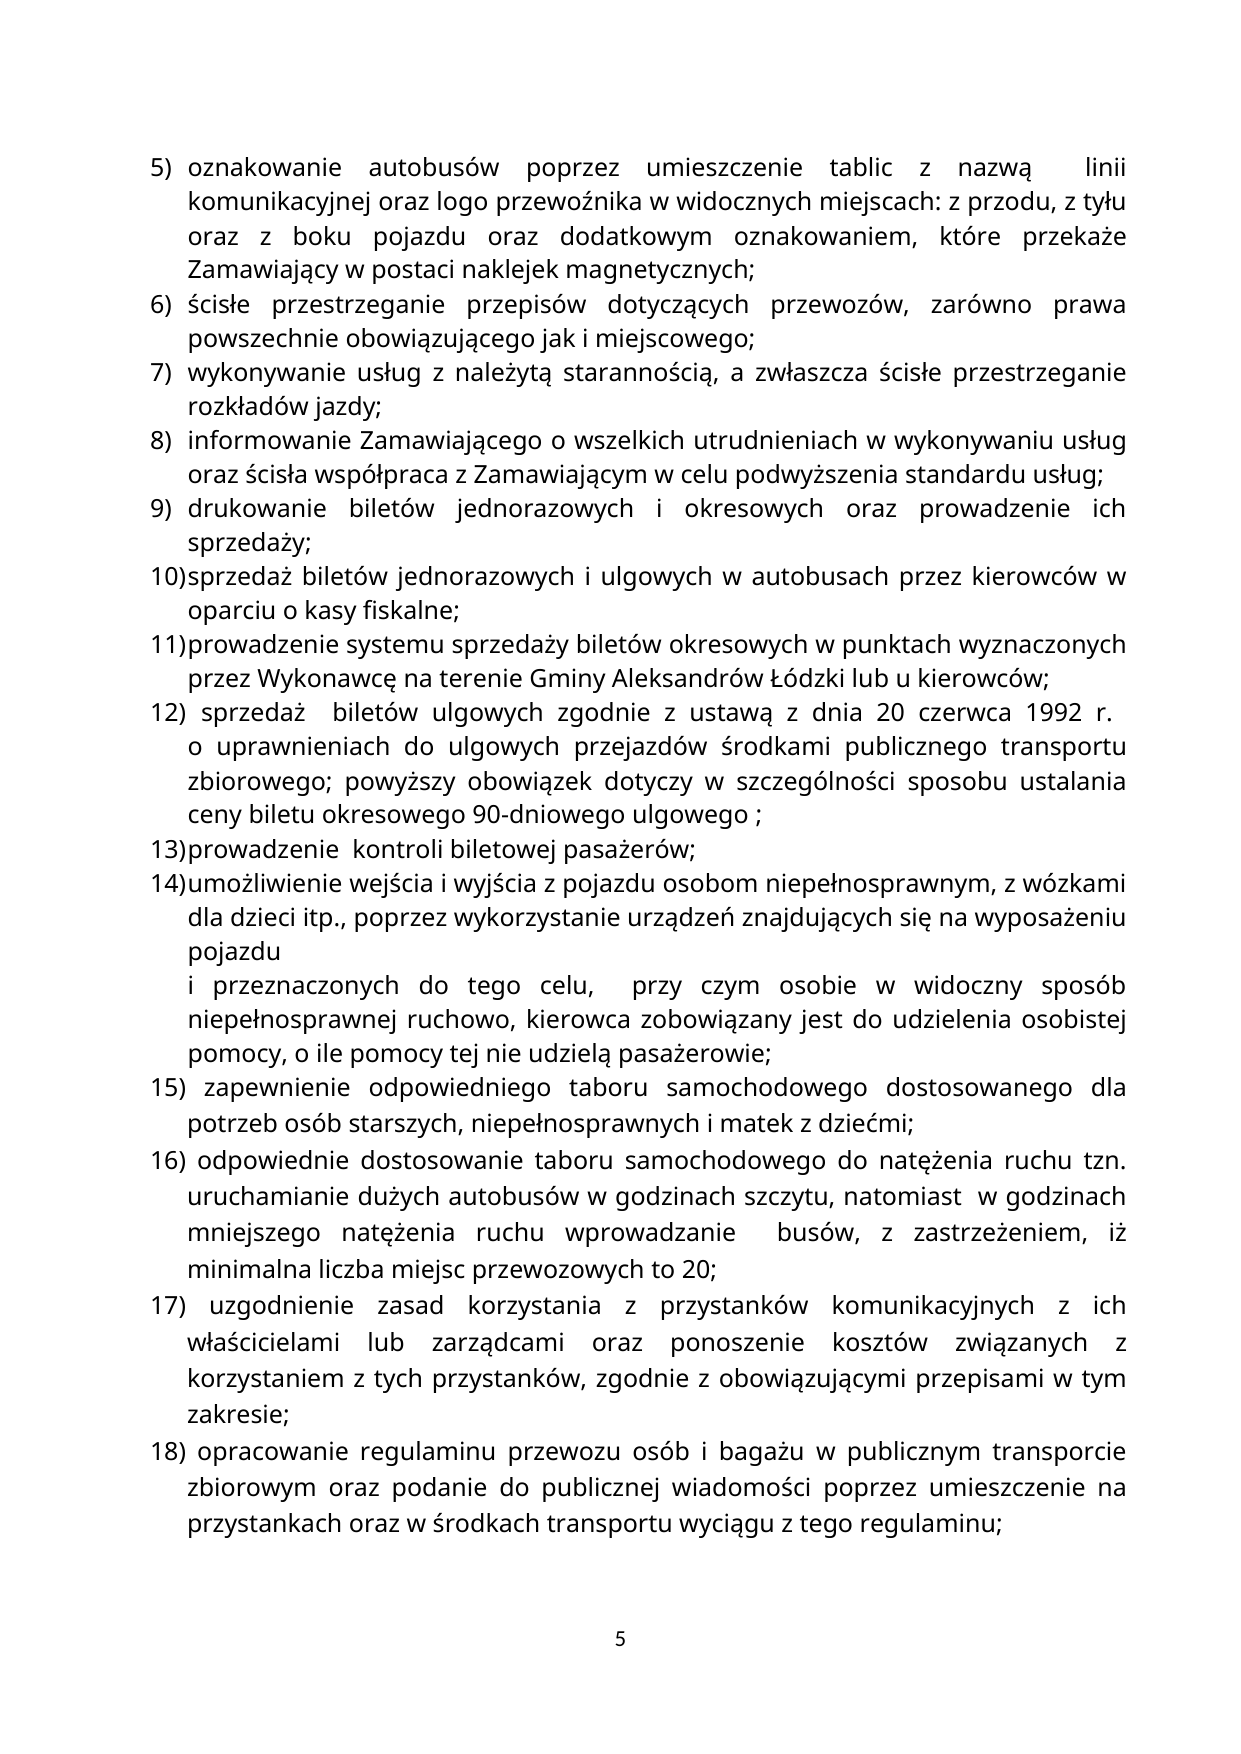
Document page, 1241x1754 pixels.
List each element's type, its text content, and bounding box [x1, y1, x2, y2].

list informowanie Zamawiającego o wszelkich utrudnieniach w wykonywaniu usług oraz ścisła współpraca z Zamawiającym w celu podwyższenia standardu usług; [150, 422, 1128, 491]
list sprzedaż biletów ulgowych zgodnie z ustawą z dnia 20 czerwca 1992 r. o uprawnieniach do ulgowych przejazdów środkami publicznego transportu zbiorowego; powyższy obowiązek dotyczy w szczególności sposobu ustalania ceny biletu okresowego 90-dniowego ulgowego ; [150, 695, 1128, 831]
list ścisłe przestrzeganie przepisów dotyczących przewozów, zarówno prawa powszechnie obowiązującego jak i miejscowego; [150, 286, 1128, 354]
list sprzedaż biletów jednorazowych i ulgowych w autobusach przez kierowców w oparciu o kasy fiskalne; [150, 559, 1128, 627]
text 15) zapewnienie odpowiedniego taboru samochodowego dostosowanego dla potrzeb osób starszych, niepełnosprawnych i matek z dziećmi; [150, 1070, 1128, 1140]
text 16) odpowiednie dostosowanie taboru samochodowego do natężenia ruchu tzn. uruchamianie dużych autobusów w godzinach szczytu, natomiast w godzinach mniejszego natężenia ruchu wprowadzanie busów, z zastrzeżeniem, iż minimalna liczba miejsc przewozowych to 20; [150, 1142, 1128, 1286]
list umożliwienie wejścia i wyjścia z pojazdu osobom niepełnosprawnym, z wózkami dla dzieci itp., poprzez wykorzystanie urządzeń znajdujących się na wyposażeniu pojazdu i przeznaczonych do tego celu, przy czym osobie w widoczny sposób niepełnosprawnej ruchowo, kierowca zobowiązany jest do udzielenia osobistej pomocy, o ile pomocy tej nie udzielą pasażerowie; [150, 865, 1128, 1070]
list prowadzenie kontroli biletowej pasażerów; [150, 831, 1128, 865]
list prowadzenie systemu sprzedaży biletów okresowych w punktach wyznaczonych przez Wykonawcę na terenie Gminy Aleksandrów Łódzki lub u kierowców; [150, 627, 1128, 695]
list drukowanie biletów jednorazowych i okresowych oraz prowadzenie ich sprzedaży; [150, 491, 1128, 559]
text 17) uzgodnienie zasad korzystania z przystanków komunikacyjnych z ich właścicielami lub zarządcami oraz ponoszenie kosztów związanych z korzystaniem z tych przystanków, zgodnie z obowiązującymi przepisami w tym zakresie; [150, 1288, 1128, 1431]
text 18) opracowanie regulaminu przewozu osób i bagażu w publicznym transporcie zbiorowym oraz podanie do publicznej wiadomości poprzez umieszczenie na przystankach oraz w środkach transportu wyciągu z tego regulaminu; [150, 1433, 1128, 1540]
list oznakowanie autobusów poprzez umieszczenie tablic z nazwą linii komunikacyjnej oraz logo przewoźnika w widocznych miejscach: z przodu, z tyłu oraz z boku pojazdu oraz dodatkowym oznakowaniem, które przekaże Zamawiający w postaci naklejek magnetycznych; [150, 150, 1128, 286]
list wykonywanie usług z należytą starannością, a zwłaszcza ścisłe przestrzeganie rozkładów jazdy; [150, 354, 1128, 422]
